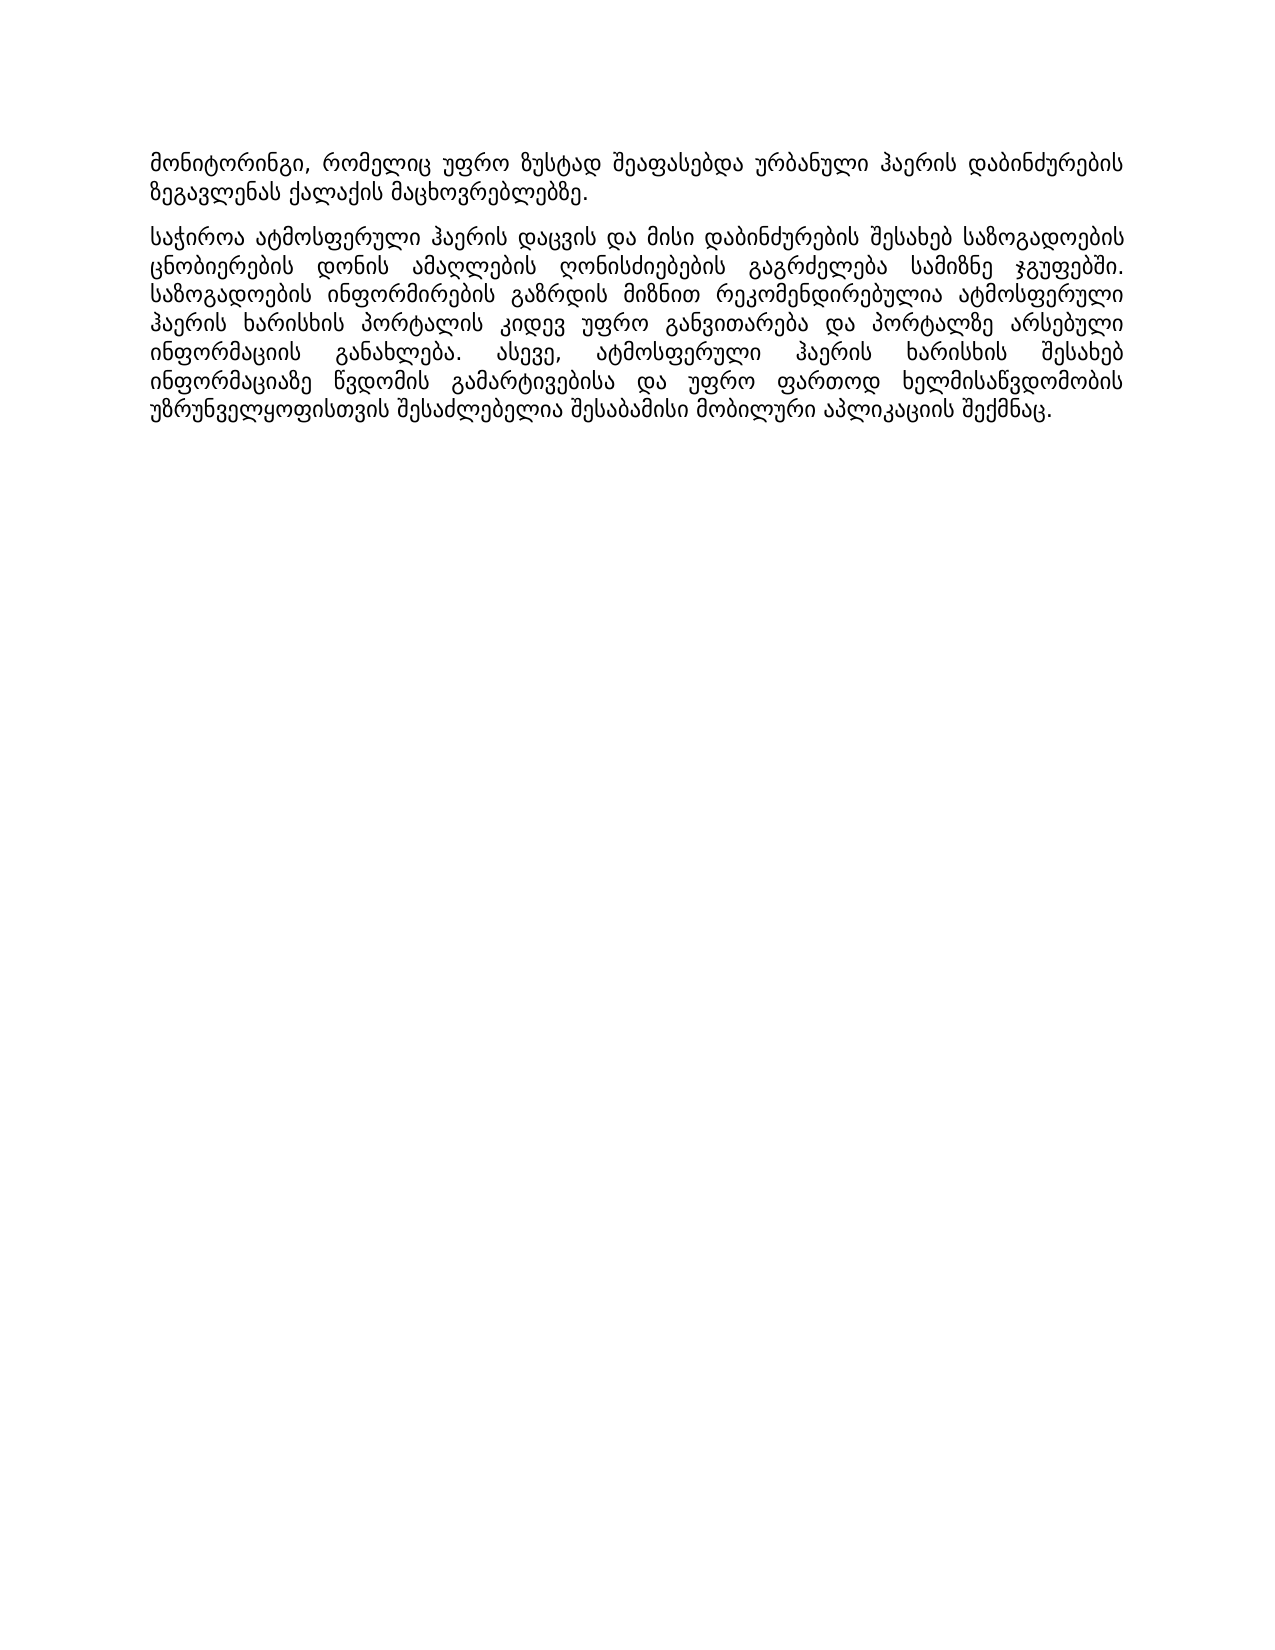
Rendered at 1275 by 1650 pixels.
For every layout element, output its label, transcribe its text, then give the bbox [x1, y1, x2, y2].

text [150, 150, 1125, 205]
text საჭიროა ატმოსფერული ჰაერის დაცვის და მისი დაბინძურების შესახებ საზოგადოების ცნობიერების დონის ამაღლების ღონისძიებების გაგრძელება სამიზნე ჯგუფებში. საზოგადოების ინფორმირების გაზრდის მიზნით რეკომენდირებულია ატმოსფერული ჰაერის ხარისხის პორტალის კიდევ უფრო განვითარება და პორტალზე არსებული ინფორმაციის განახლება. ასევე, ატმოსფერული ჰაერის ხარისხის შესახებ ინფორმაციაზე წვდომის გამარტივებისა და უფრო ფართოდ ხელმისაწვდომობის უზრუნველყოფისთვის შესაძლებელია შესაბამისი მობილური აპლიკაციის შექმნაც. [150, 224, 1125, 423]
